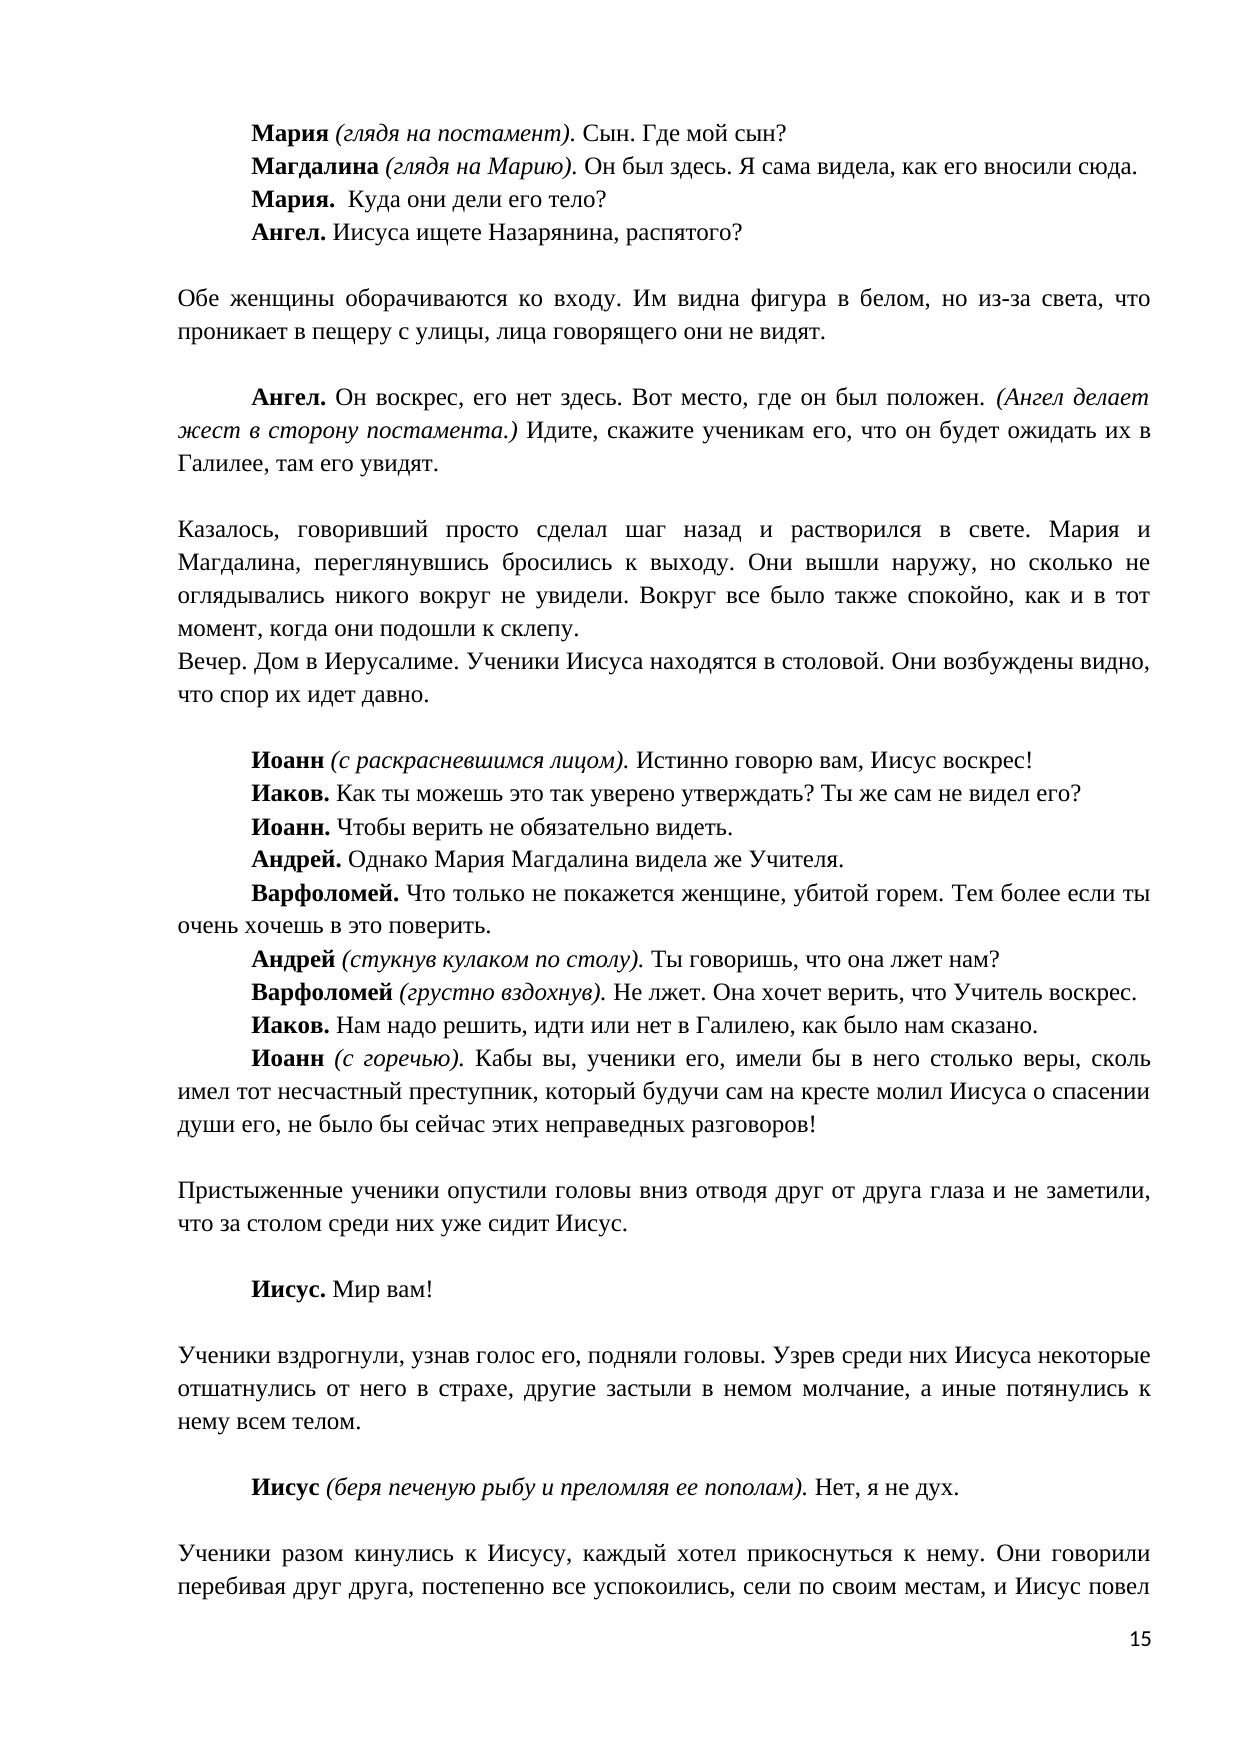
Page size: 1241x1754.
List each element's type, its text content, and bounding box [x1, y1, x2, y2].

text Иоанн (с горечью). Кабы вы, ученики его, имели бы в него столько веры, сколь имел тот несчастный преступник, который будучи сам на кресте молил Иисуса о спасении души его, не было бы сейчас этих неправедных разговоров! [177, 1043, 1152, 1137]
text Казалось, говоривший просто сделал шаг назад и растворился в свете. Мария и Магдалина, переглянувшись бросились к выходу. Они вышли наружу, но сколько не оглядывались никого вокруг не увидели. Вокруг все было также спокойно, как и в тот момент, когда они подошли к склепу. [177, 514, 1152, 642]
text Пристыженные ученики опустили головы вниз отводя друг от друга глаза и не заметили, что за столом среди них уже сидит Иисус. [177, 1175, 1152, 1237]
text Мария. Куда они дели его тело? [177, 184, 1152, 213]
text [177, 1538, 1152, 1600]
text Мария (глядя на постамент). Сын. Где мой сын? [177, 118, 1152, 147]
text Ученики вздрогнули, узнав голос его, подняли головы. Узрев среди них Иисуса некоторые отшатнулись от него в страхе, другие застыли в немом молчание, а иные потянулись к нему всем телом. [177, 1340, 1152, 1435]
text Вечер. Дом в Иерусалиме. Ученики Иисуса находятся в столовой. Они возбуждены видно, что спор их идет давно. [177, 646, 1152, 708]
text Иоанн. Чтобы верить не обязательно видеть. [177, 812, 1152, 840]
text Обе женщины оборачиваются ко входу. Им видна фигура в белом, но из-за света, что проникает в пещеру с улицы, лица говорящего они не видят. [177, 283, 1152, 345]
text Иоанн (с раскрасневшимся лицом). Истинно говорю вам, Иисус воскрес! [177, 746, 1152, 774]
text Андрей (стукнув кулаком по столу). Ты говоришь, что она лжет нам? [177, 944, 1152, 972]
text Иисус. Мир вам! [177, 1274, 1152, 1303]
text Варфоломей. Что только не покажется женщине, убитой горем. Тем более если ты очень хочешь в это поверить. [177, 878, 1152, 939]
text Варфоломей (грустно вздохнув). Не лжет. Она хочет верить, что Учитель воскрес. [177, 977, 1152, 1005]
text Андрей. Однако Мария Магдалина видела же Учителя. [177, 844, 1152, 873]
text Магдалина (глядя на Марию). Он был здесь. Я сама видела, как его вносили сюда. [177, 151, 1152, 180]
text Иаков. Как ты можешь это так уверено утверждать? Ты же сам не видел его? [177, 778, 1152, 807]
text Ангел. Иисуса ищете Назарянина, распятого? [177, 217, 1152, 246]
text Иаков. Нам надо решить, идти или нет в Галилею, как было нам сказано. [177, 1010, 1152, 1038]
text Ангел. Он воскрес, его нет здесь. Вот место, где он был положен. (Ангел делает жест в сторону постамента.) Идите, скажите ученикам его, что он будет ожидать их в Галилее, там его увидят. [177, 382, 1152, 477]
text Иисус (беря печеную рыбу и преломляя ее пополам). Нет, я не дух. [177, 1472, 1152, 1501]
